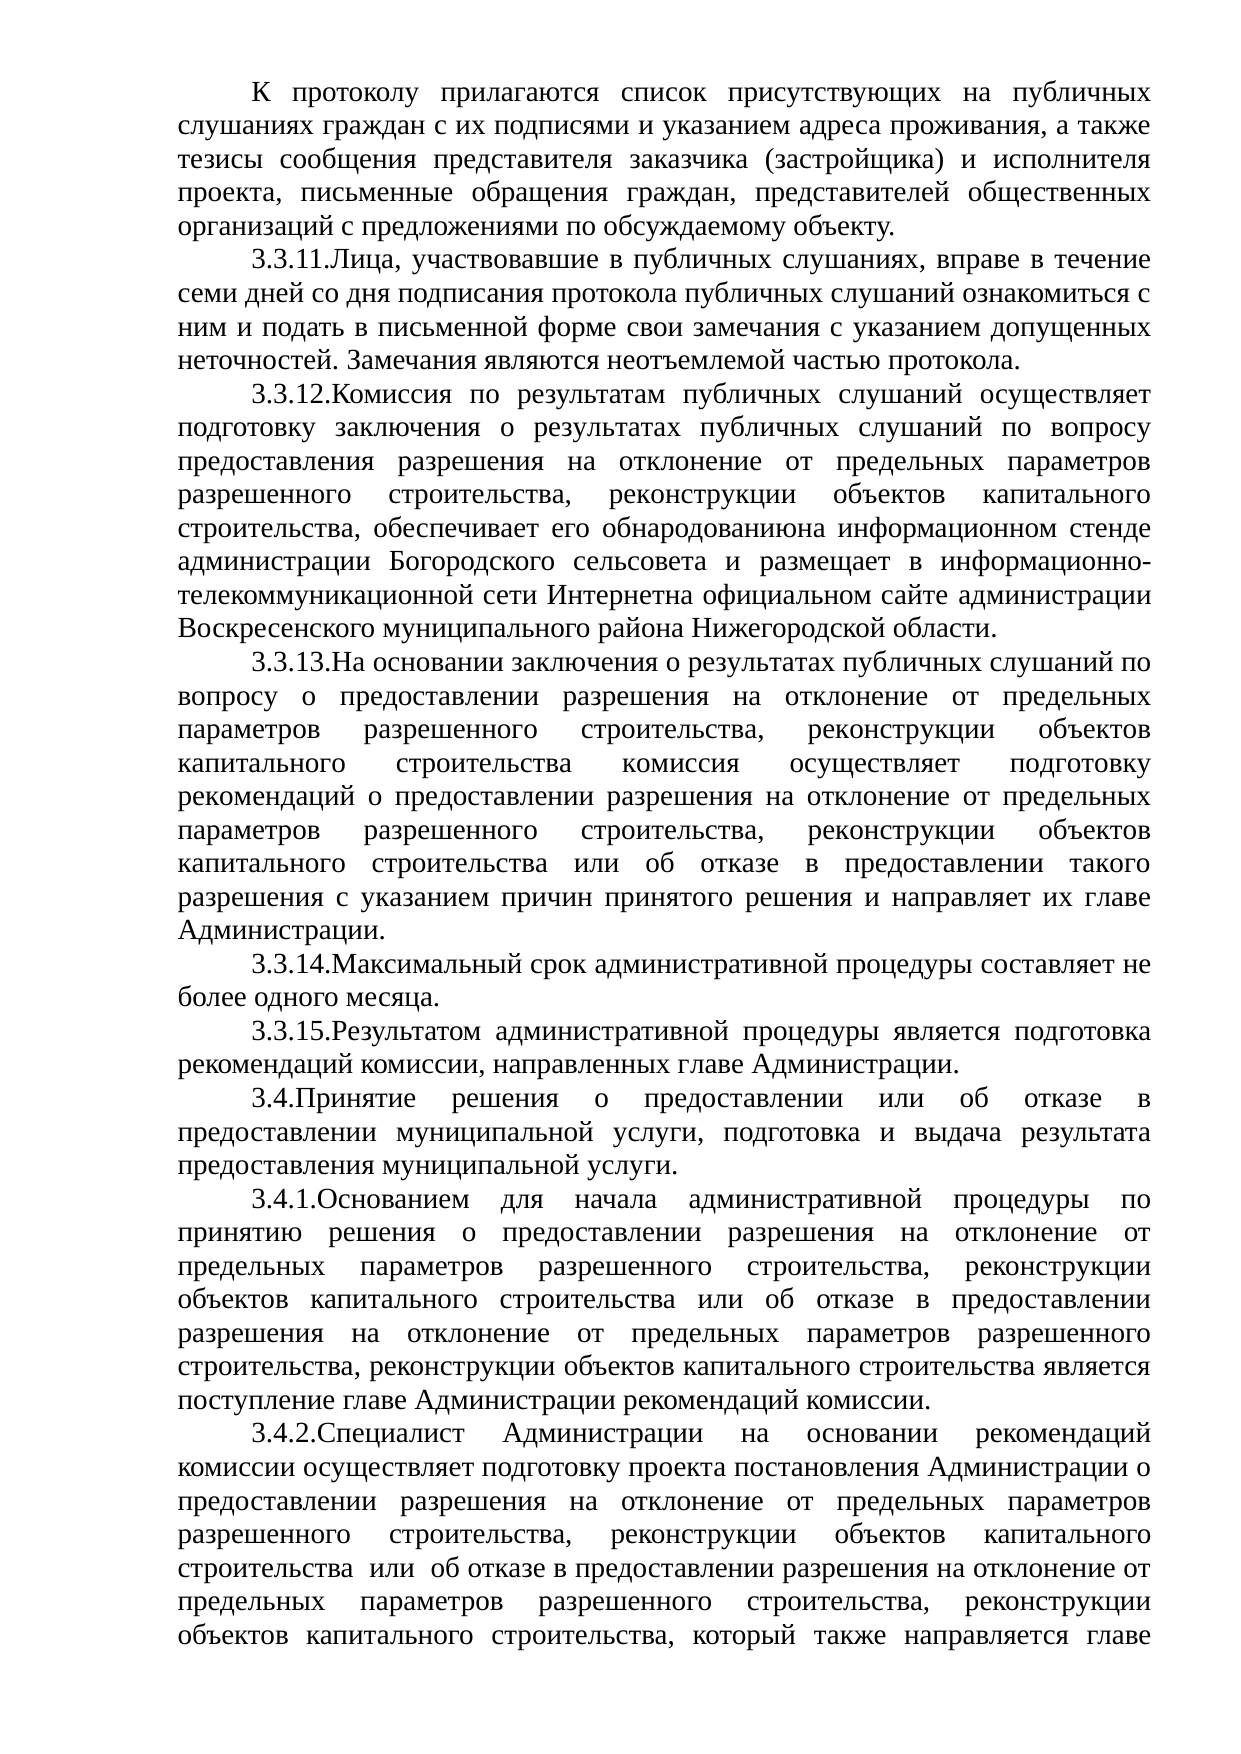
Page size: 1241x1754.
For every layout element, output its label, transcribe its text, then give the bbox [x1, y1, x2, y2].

text 3.3.15.Результатом административной процедуры является подготовка рекомендаций комиссии, направленных главе Администрации. [177, 1013, 1152, 1080]
text 3.3.13.На основании заключения о результатах публичных слушаний по вопросу о предоставлении разрешения на отклонение от предельных параметров разрешенного строительства, реконструкции объектов капитального строительства комиссия осуществляет подготовку рекомендаций о предоставлении разрешения на отклонение от предельных параметров разрешенного строительства, реконструкции объектов капитального строительства или об отказе в предоставлении такого разрешения с указанием причин принятого решения и направляет их главе Администрации. [177, 644, 1152, 946]
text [177, 1416, 1152, 1650]
text 3.3.12.Комиссия по результатам публичных слушаний осуществляет подготовку заключения о результатах публичных слушаний по вопросу предоставления разрешения на отклонение от предельных параметров разрешенного строительства, реконструкции объектов капитального строительства, обеспечивает его обнародованиюна информационном стенде администрации Богородского сельсовета и размещает в информационно-телекоммуникационной сети Интернетна официальном сайте администрации Воскресенского муниципального района Нижегородской области. [177, 376, 1152, 644]
text 3.4.Принятие решения о предоставлении или об отказе в предоставлении муниципальной услуги, подготовка и выдача результата предоставления муниципальной услуги. [177, 1080, 1152, 1181]
text 3.3.14.Максимальный срок административной процедуры составляет не более одного месяца. [177, 946, 1152, 1013]
text К протоколу прилагаются список присутствующих на публичных слушаниях граждан с их подписями и указанием адреса проживания, а также тезисы сообщения представителя заказчика (застройщика) и исполнителя проекта, письменные обращения граждан, представителей общественных организаций с предложениями по обсуждаемому объекту. [177, 74, 1152, 242]
text 3.3.11.Лица, участвовавшие в публичных слушаниях, вправе в течение семи дней со дня подписания протокола публичных слушаний ознакомиться с ним и подать в письменной форме свои замечания с указанием допущенных неточностей. Замечания являются неотъемлемой частью протокола. [177, 242, 1152, 376]
text 3.4.1.Основанием для начала административной процедуры по принятию решения о предоставлении разрешения на отклонение от предельных параметров разрешенного строительства, реконструкции объектов капитального строительства или об отказе в предоставлении разрешения на отклонение от предельных параметров разрешенного строительства, реконструкции объектов капитального строительства является поступление главе Администрации рекомендаций комиссии. [177, 1181, 1152, 1416]
